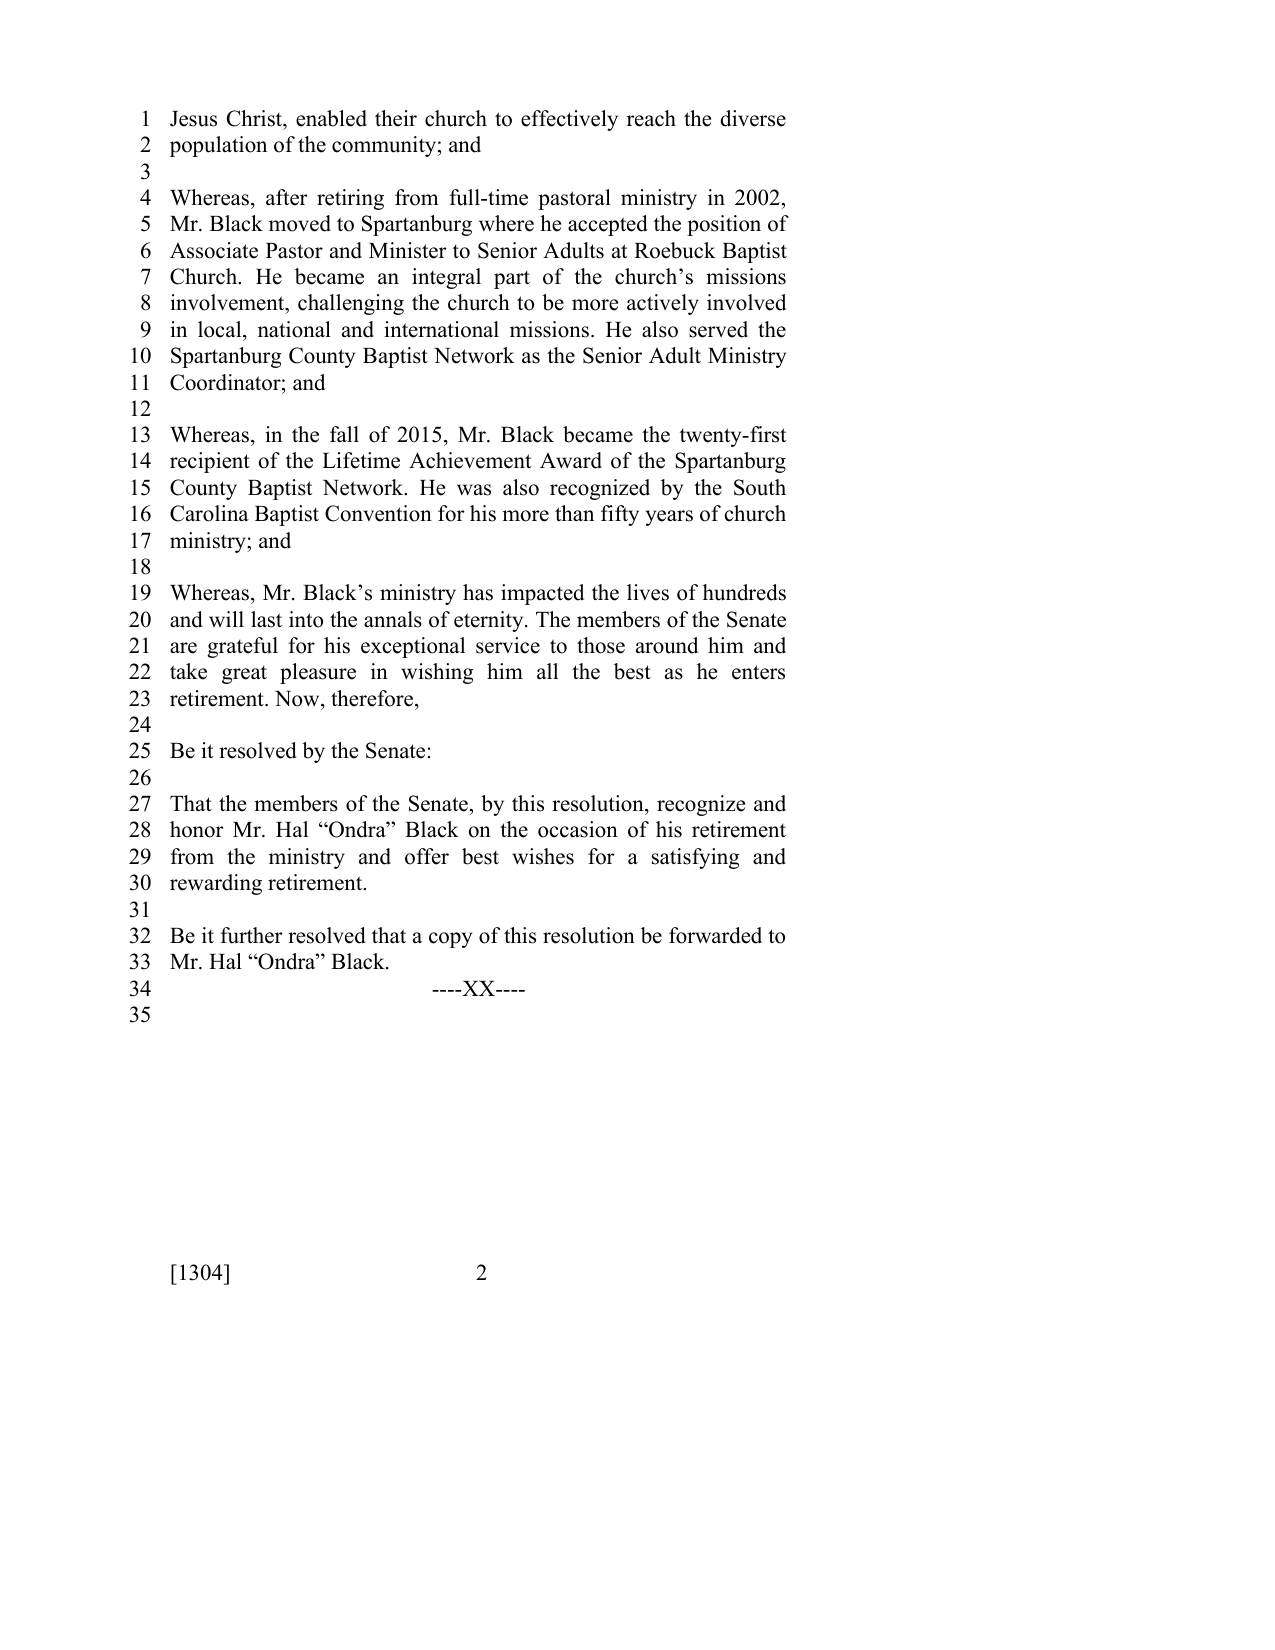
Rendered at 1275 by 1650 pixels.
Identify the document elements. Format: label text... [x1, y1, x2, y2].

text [169, 105, 787, 158]
text Whereas, in the fall of 2015, Mr. Black became the twenty-first recipient of the Lifetime Achievement Award of the Spartanburg County Baptist Network. He was also recognized by the South Carolina Baptist Convention for his more than fifty years of church ministry; and [169, 421, 787, 553]
text That the members of the Senate, by this resolution, recognize and honor Mr. Hal “Ondra” Black on the occasion of his retirement from the ministry and offer best wishes for a satisfying and rewarding retirement. [169, 790, 787, 896]
text Whereas, after retiring from full-time pastoral ministry in 2002, Mr. Black moved to Spartanburg where he accepted the position of Associate Pastor and Minister to Senior Adults at Roebuck Baptist Church. He became an integral part of the church’s missions involvement, challenging the church to be more actively involved in local, national and international missions. He also served the Spartanburg County Baptist Network as the Senior Adult Ministry Coordinator; and [169, 184, 787, 395]
text Whereas, Mr. Black’s ministry has impacted the lives of hundreds and will last into the annals of eternity. The members of the Senate are grateful for his exceptional service to those around him and take great pleasure in wishing him all the best as he enters retirement. Now, therefore, [169, 579, 787, 711]
text Be it resolved by the Senate: [169, 737, 787, 764]
text ----XX---- [169, 975, 787, 1001]
text Be it further resolved that a copy of this resolution be forwarded to Mr. Hal “Ondra” Black. [169, 922, 787, 975]
